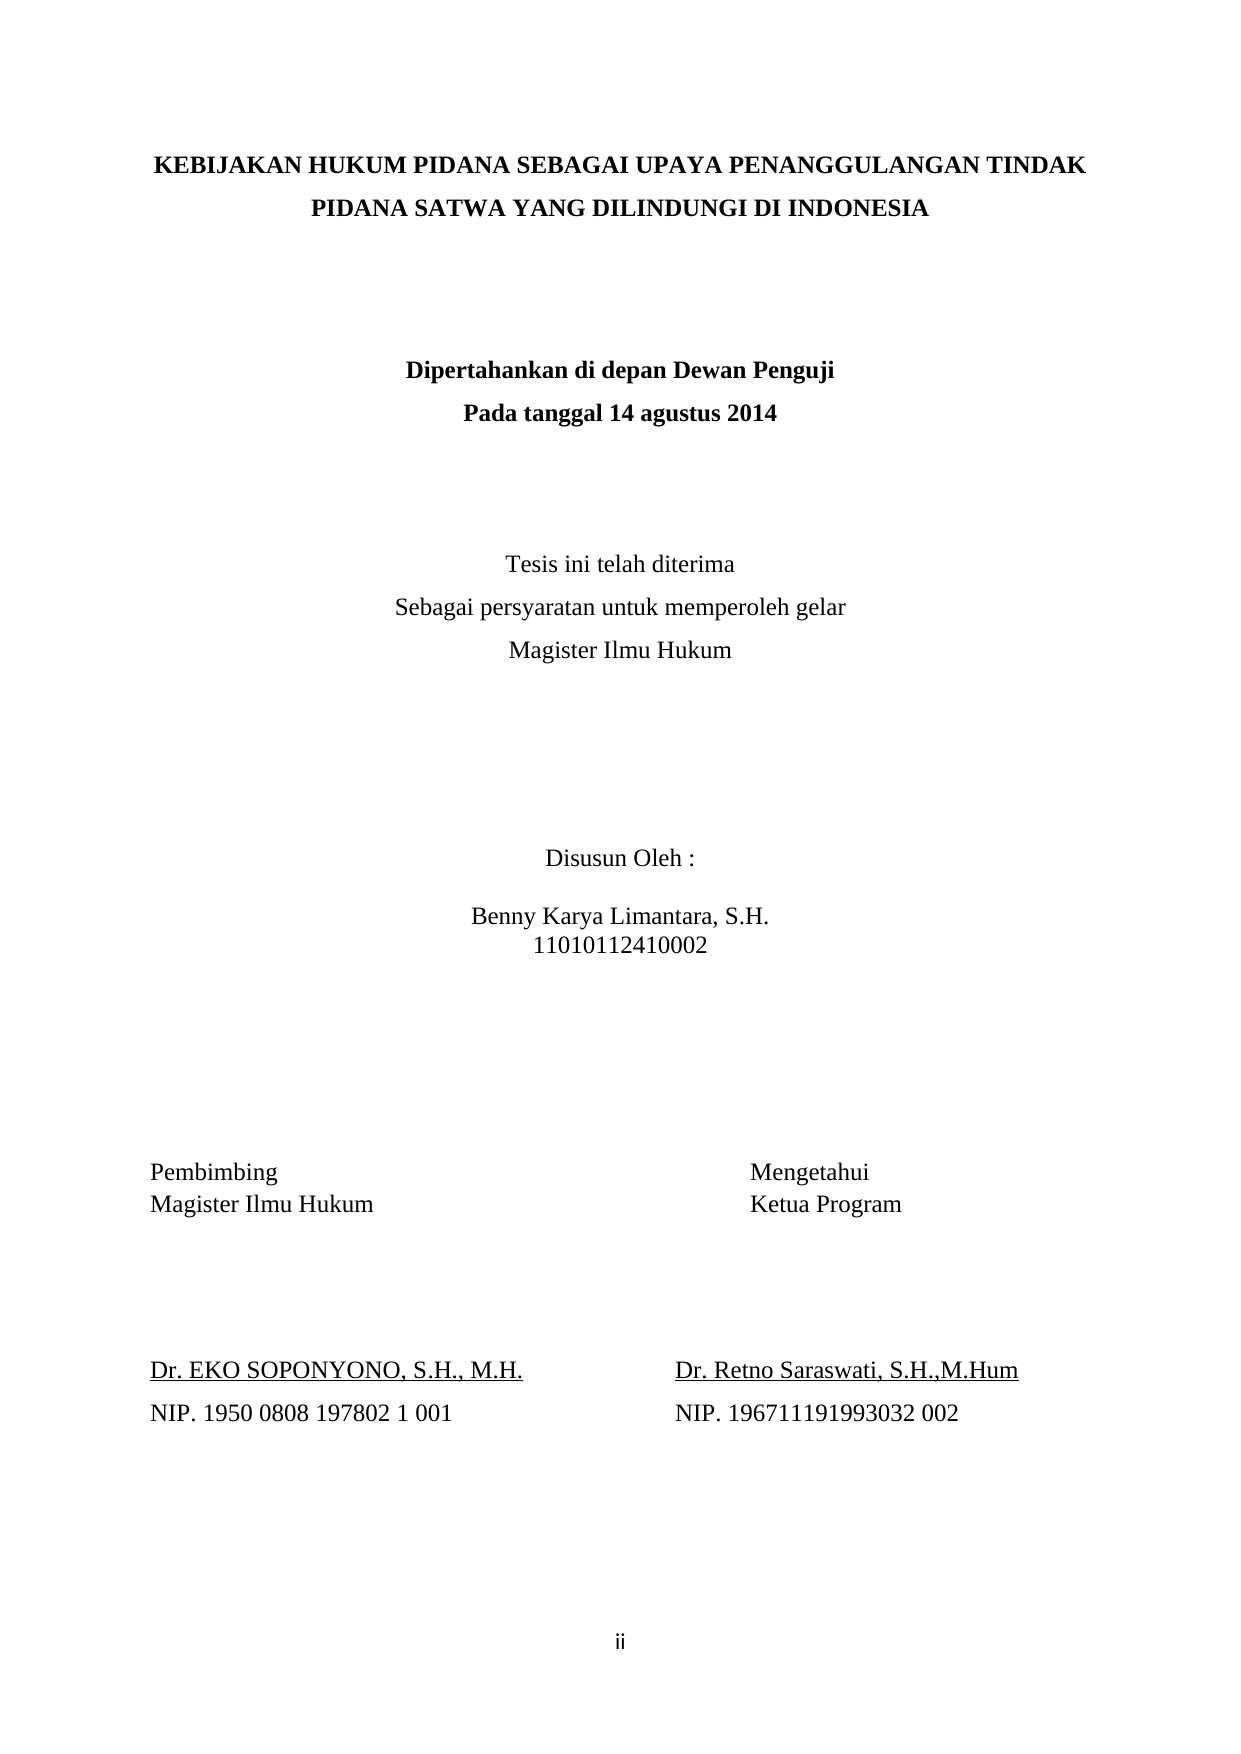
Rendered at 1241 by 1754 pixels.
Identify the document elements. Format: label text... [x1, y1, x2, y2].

text Tesis ini telah diterima [150, 549, 1090, 578]
text KEBIJAKAN HUKUM PIDANA SEBAGAI UPAYA PENANGGULANGAN TINDAK PIDANA SATWA YANG DILINDUNGI DI INDONESIA [150, 150, 1090, 222]
text Dipertahankan di depan Dewan Penguji [150, 355, 1090, 384]
text Pada tanggal 14 agustus 2014 [150, 398, 1090, 427]
text Dr. EKO SOPONYONO, S.H., M.H. Dr. Retno Saraswati, S.H.,M.Hum [150, 1355, 1090, 1383]
text Magister Ilmu Hukum Ketua Program [150, 1189, 1090, 1218]
text Disusun Oleh : [150, 843, 1090, 872]
text 11010112410002 [150, 930, 1090, 958]
text Benny Karya Limantara, S.H. [150, 901, 1090, 930]
text NIP. 1950 0808 197802 1 001 NIP. 196711191993032 002 [150, 1398, 1090, 1427]
text Magister Ilmu Hukum [150, 635, 1090, 664]
text Pembimbing Mengetahui [150, 1157, 1090, 1185]
text Sebagai persyaratan untuk memperoleh gelar [150, 592, 1090, 621]
